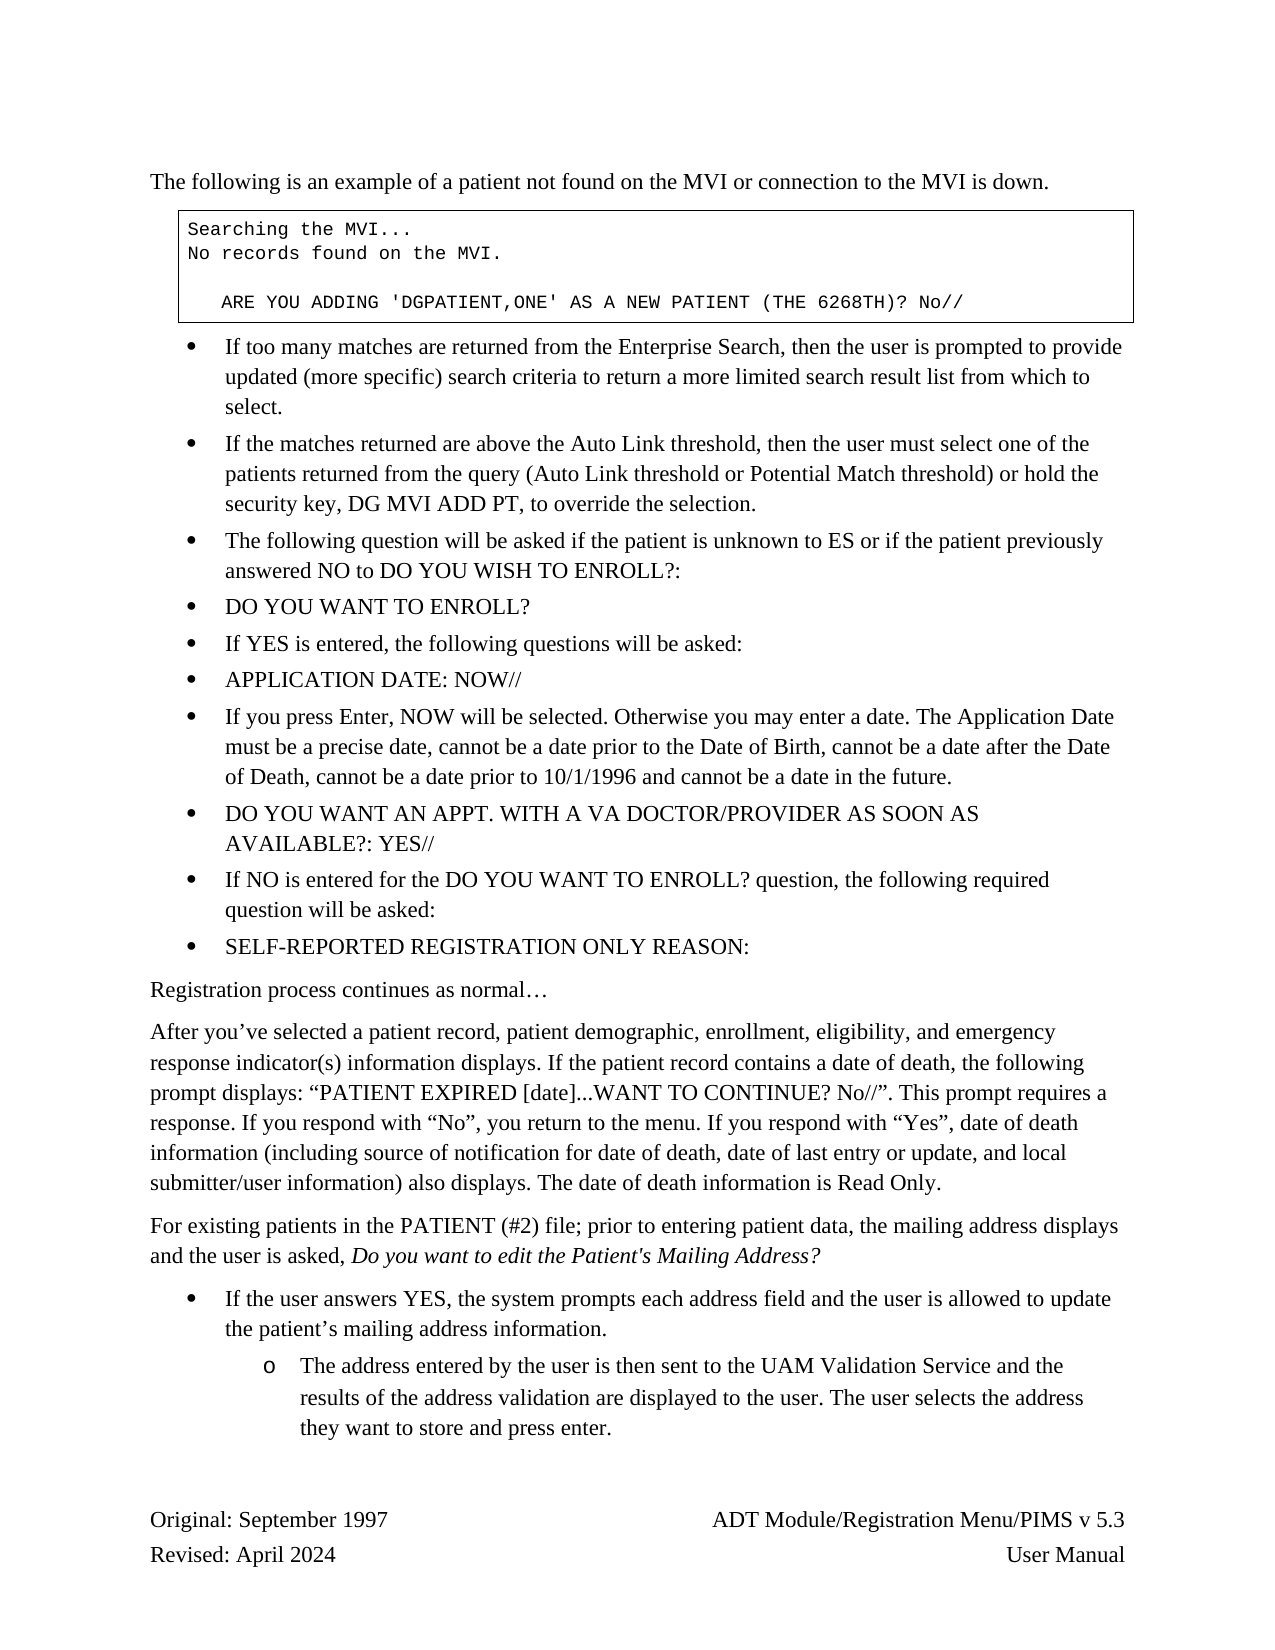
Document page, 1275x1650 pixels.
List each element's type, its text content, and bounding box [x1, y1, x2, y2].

text The following is an example of a patient not found on the MVI or connection to the MVI is down. [150, 168, 1125, 194]
text For existing patients in the PATIENT (#2) file; prior to entering patient data, the mailing address displays and the user is asked, Do you want to edit the Patient's Mailing Address? [150, 1212, 1125, 1269]
text No records found on the MVI. [179, 235, 1133, 265]
text Registration process continues as normal… [150, 976, 1125, 1002]
text If NO is entered for the DO YOU WANT TO ENROLL? question, the following required question will be asked: [187, 866, 1125, 923]
text ARE YOU ADDING 'DGPATIENT,ONE' AS A NEW PATIENT (THE 6268TH)? No// [179, 283, 1133, 322]
text If too many matches are returned from the Enterprise Search, then the user is prompted to provide updated (more specific) search criteria to return a more limited search result list from which to select. [187, 333, 1125, 420]
list The address entered by the user is then sent to the UAM Validation Service and the results of the address validation are displayed to the user. The user selects the address they want to store and press enter. [262, 1352, 1125, 1440]
list If the user answers YES, the system prompts each address field and the user is allowed to update the patient’s mailing address information. [187, 1285, 1125, 1342]
text If you press Enter, NOW will be selected. Otherwise you may enter a date. The Application Date must be a precise date, cannot be a date prior to the Date of Birth, cannot be a date after the Date of Death, cannot be a date prior to 10/1/1996 and cannot be a date in the future. [187, 703, 1125, 789]
text If the matches returned are above the Auto Link threshold, then the user must select one of the patients returned from the query (Auto Link threshold or Potential Match threshold) or hold the security key, DG MVI ADD PT, to override the selection. [187, 430, 1125, 517]
text The following question will be asked if the patient is unknown to ES or if the patient previously answered NO to DO YOU WISH TO ENROLL?: [187, 527, 1125, 583]
text DO YOU WANT TO ENROLL? [187, 593, 1125, 620]
text APPLICATION DATE: NOW// [187, 666, 1125, 693]
text DO YOU WANT AN APPT. WITH A VA DOCTOR/PROVIDER AS SOON AS AVAILABLE?: YES// [187, 799, 1125, 856]
text If YES is entered, the following questions will be asked: [187, 630, 1125, 656]
text After you’ve selected a patient record, patient demographic, enrollment, eligibility, and emergency response indicator(s) information displays. If the patient record contains a date of death, the following prompt displays: “PATIENT EXPIRED [date]...WANT TO CONTINUE? No//”. This prompt requires a response. If you respond with “No”, you return to the menu. If you respond with “Yes”, date of death information (including source of notification for date of death, date of last entry or update, and local submitter/user information) also displays. The date of death information is Read Only. [150, 1018, 1125, 1196]
text SELF-REPORTED REGISTRATION ONLY REASON: [187, 933, 1125, 959]
text Searching the MVI... [179, 211, 1133, 235]
